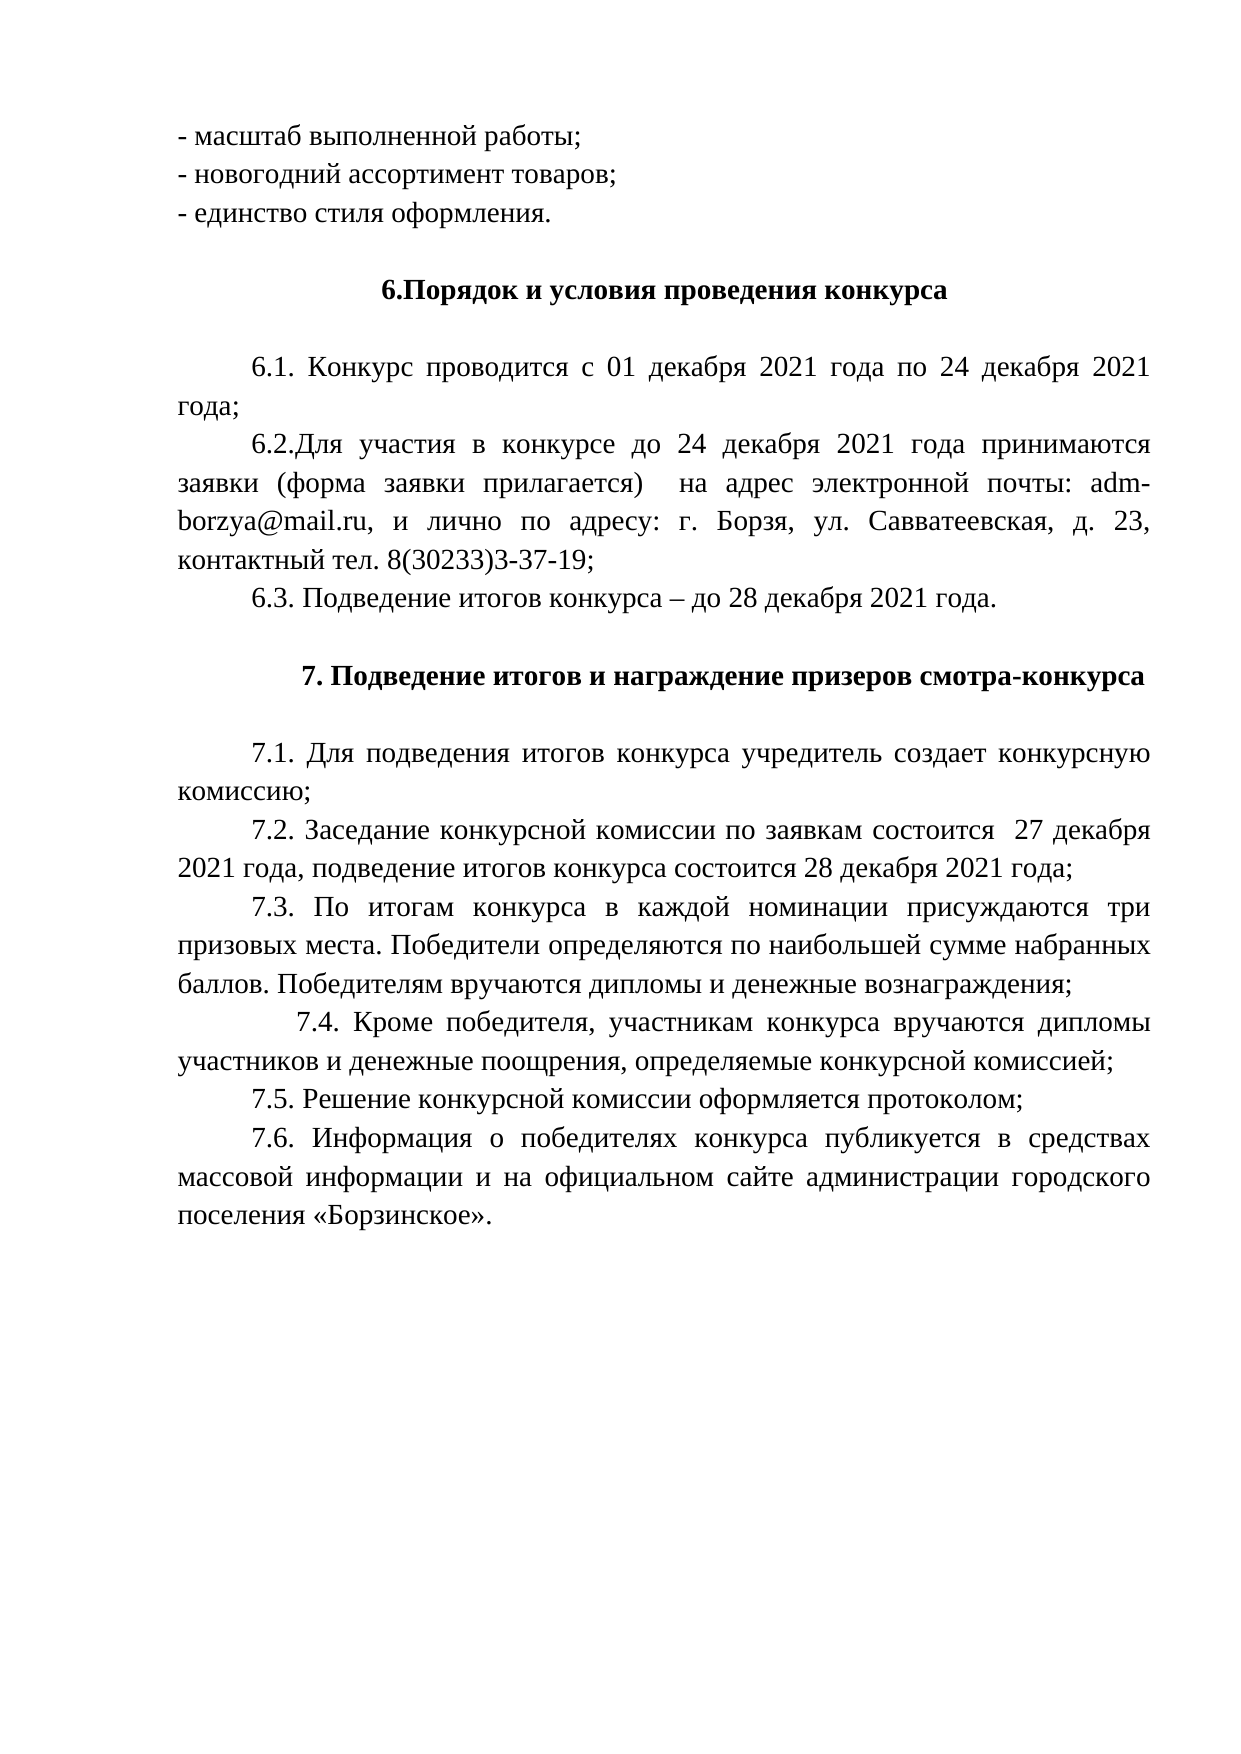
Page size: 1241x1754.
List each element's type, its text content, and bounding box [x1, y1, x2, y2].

text 7.2. Заседание конкурсной комиссии по заявкам состоится 27 декабря 2021 года, подведение итогов конкурса состоится 28 декабря 2021 года; [177, 812, 1152, 884]
text 7.3. По итогам конкурса в каждой номинации присуждаются три призовых места. Победители определяются по наибольшей сумме набранных баллов. Победителям вручаются дипломы и денежные вознаграждения; [177, 889, 1152, 999]
text 7.5. Решение конкурсной комиссии оформляется протоколом; [177, 1082, 1152, 1115]
text 6.Порядок и условия проведения конкурса [177, 272, 1152, 306]
text 6.2.Для участия в конкурсе до 24 декабря 2021 года принимаются заявки (форма заявки прилагается) на адрес электронной почты: adm-borzya@mail.ru, и лично по адресу: г. Борзя, ул. Савватеевская, д. 23, контактный тел. 8(30233)3-37-19; [177, 426, 1152, 576]
text - новогодний ассортимент товаров; [177, 157, 1152, 190]
text 6.1. Конкурс проводится с 01 декабря 2021 года по 24 декабря 2021 года; [177, 349, 1152, 421]
text - масштаб выполненной работы; [177, 118, 1152, 152]
text 6.3. Подведение итогов конкурса – до 28 декабря 2021 года. [177, 581, 1152, 614]
text 7.4. Кроме победителя, участникам конкурса вручаются дипломы участников и денежные поощрения, определяемые конкурсной комиссией; [177, 1004, 1152, 1077]
text 7. Подведение итогов и награждение призеров смотра-конкурса [177, 658, 1152, 691]
text - единство стиля оформления. [177, 195, 1152, 229]
text 7.1. Для подведения итогов конкурса учредитель создает конкурсную комиссию; [177, 735, 1152, 807]
text 7.6. Информация о победителях конкурса публикуется в средствах массовой информации и на официальном сайте администрации городского поселения «Борзинское». [177, 1120, 1152, 1231]
